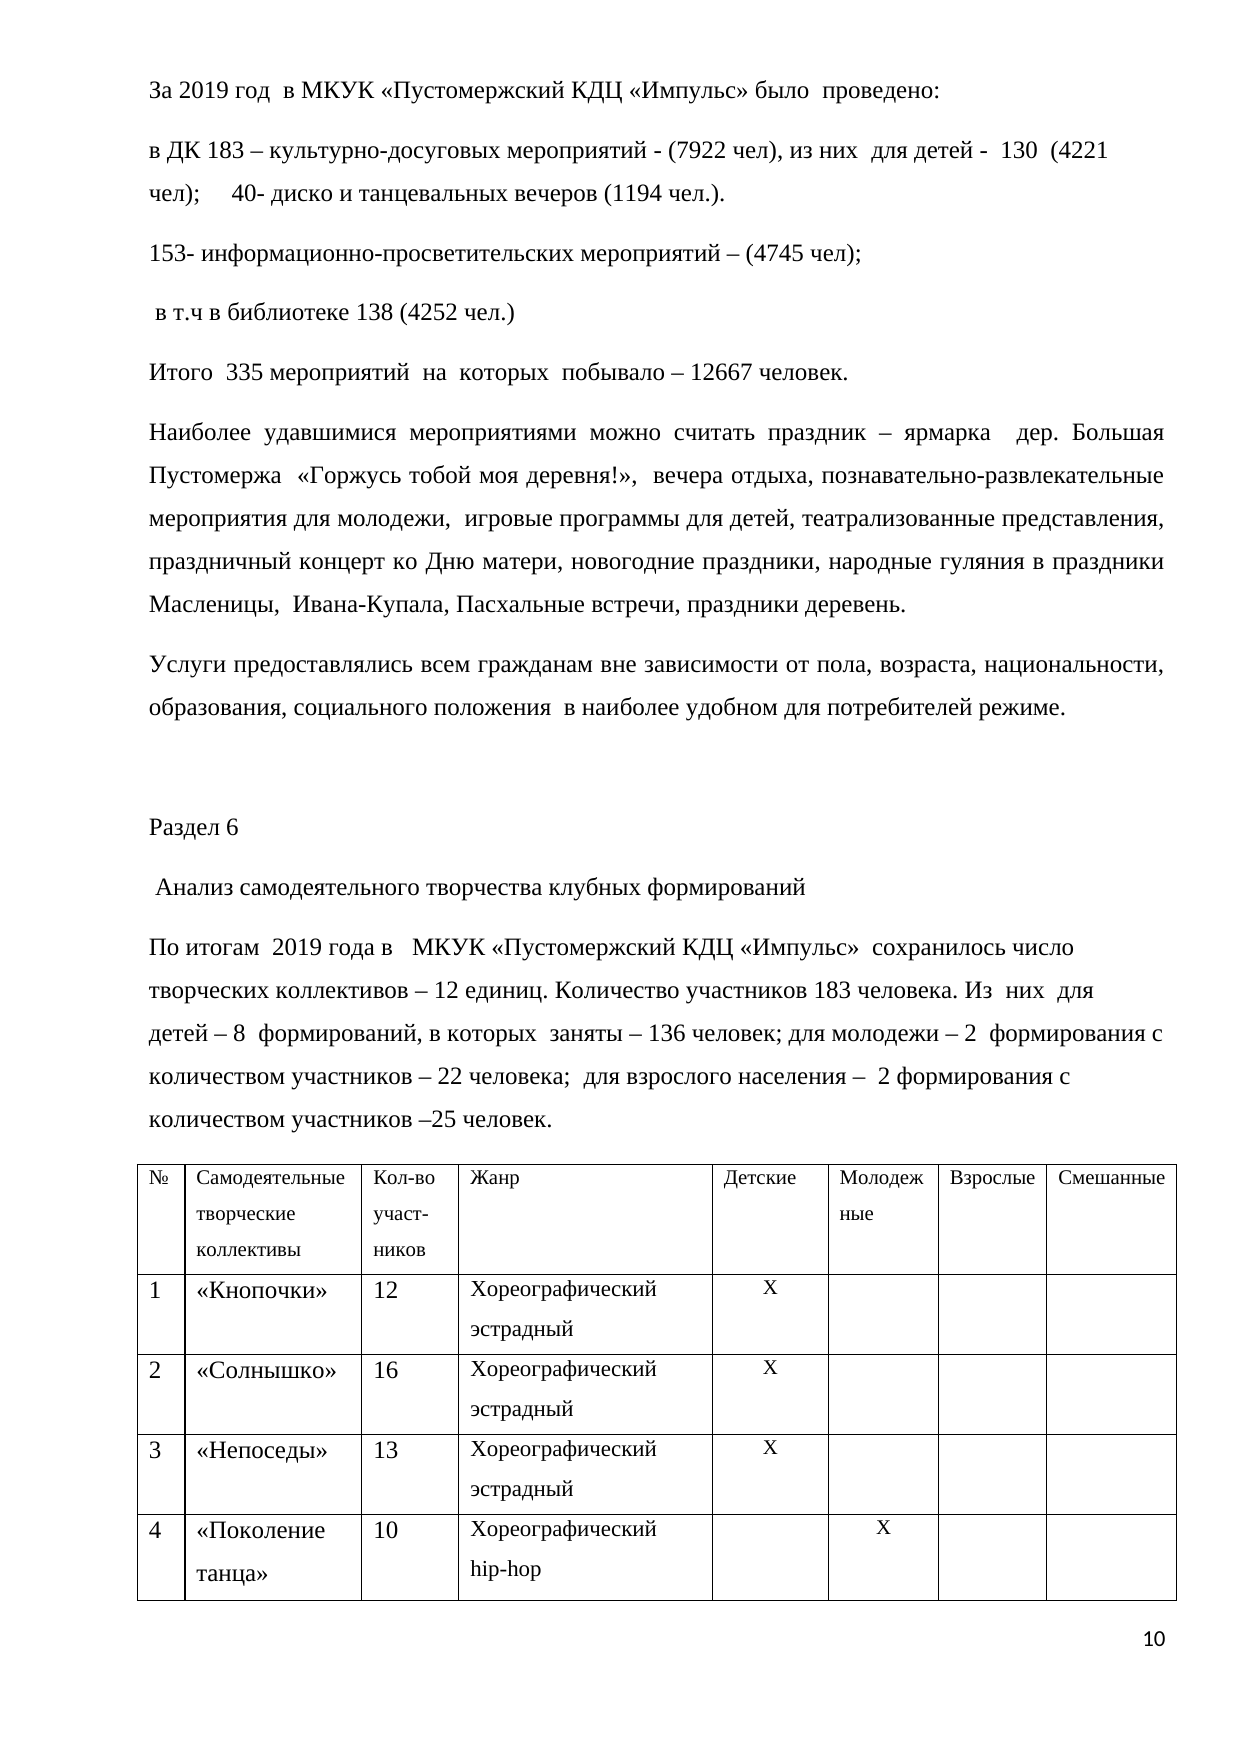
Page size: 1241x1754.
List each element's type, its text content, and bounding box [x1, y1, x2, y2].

table_cell [829, 1355, 938, 1434]
table_header Детские [713, 1165, 828, 1274]
table_header Самодеятельные творческие коллективы [186, 1165, 361, 1274]
table_cell 3 [138, 1435, 184, 1514]
table_cell [1047, 1435, 1176, 1514]
text в т.ч в библиотеке 138 (4252 чел.) [149, 297, 1165, 326]
table_cell 4 [138, 1515, 184, 1600]
table_cell Х [713, 1355, 828, 1434]
table_cell Хореографический эстрадный [459, 1275, 712, 1354]
text в ДК 183 – культурно-досуговых мероприятий - (7922 чел), из них для детей - 130 (4221 чел); 40- диско и танцевальных вечеров (1194 чел.). [149, 135, 1165, 207]
text Раздел 6 [149, 812, 1165, 841]
table_cell [1047, 1355, 1176, 1434]
table_cell Хореографический эстрадный [459, 1435, 712, 1514]
table_cell [939, 1355, 1046, 1434]
table_cell [1047, 1275, 1176, 1354]
table_cell «Непоседы» [186, 1435, 361, 1514]
text 153- информационно-просветительских мероприятий – (4745 чел); [149, 238, 1165, 266]
table_cell [939, 1515, 1046, 1600]
table_cell 16 [362, 1355, 458, 1434]
table_cell 12 [362, 1275, 458, 1354]
text За 2019 год в МКУК «Пустомержский КДЦ «Импульс» было проведено: [149, 75, 1165, 104]
table_header Взрослые [939, 1165, 1046, 1274]
table_cell [1047, 1515, 1176, 1600]
table_header Молодеж ные [829, 1165, 938, 1274]
table_header Жанр [459, 1165, 712, 1274]
table_cell 2 [138, 1355, 184, 1434]
table_cell 13 [362, 1435, 458, 1514]
table_cell [939, 1435, 1046, 1514]
table_header Смешанные [1047, 1165, 1176, 1274]
table_cell Х [713, 1435, 828, 1514]
table_cell [829, 1275, 938, 1354]
table_cell «Солнышко» [186, 1355, 361, 1434]
table_cell [829, 1435, 938, 1514]
text По итогам 2019 года в МКУК «Пустомержский КДЦ «Импульс» сохранилось число творческих коллективов – 12 единиц. Количество участников 183 человека. Из них для детей – 8 формирований, в которых заняты – 136 человек; для молодежи – 2 формирования с количеством участников – 22 человека; для взрослого населения – 2 формирования с количеством участников –25 человек. [149, 932, 1165, 1133]
text Итого 335 мероприятий на которых побывало – 12667 человек. [149, 357, 1165, 386]
table_cell Х [713, 1275, 828, 1354]
table_cell [713, 1515, 828, 1600]
table_cell [939, 1275, 1046, 1354]
table_cell 1 [138, 1275, 184, 1354]
text Наиболее удавшимися мероприятиями можно считать праздник – ярмарка дер. Большая Пустомержа «Горжусь тобой моя деревня!», вечера отдыха, познавательно-развлекательные мероприятия для молодежи, игровые программы для детей, театрализованные представления, праздничный концерт ко Дню матери, новогодние праздники, народные гуляния в праздники Масленицы, Ивана-Купала, Пасхальные встречи, праздники деревень. [149, 417, 1165, 618]
table_cell 10 [362, 1515, 458, 1600]
table_header № [138, 1165, 184, 1274]
table_header Кол-во участ- ников [362, 1165, 458, 1274]
text Услуги предоставлялись всем гражданам вне зависимости от пола, возраста, национальности, образования, социального положения в наиболее удобном для потребителей режиме. [149, 649, 1165, 721]
table_cell Хореографический эстрадный [459, 1355, 712, 1434]
table_cell Х [829, 1515, 938, 1600]
table_cell «Поколение танца» [186, 1515, 361, 1600]
text Анализ самодеятельного творчества клубных формирований [149, 872, 1165, 901]
table_cell «Кнопочки» [186, 1275, 361, 1354]
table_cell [459, 1515, 712, 1600]
